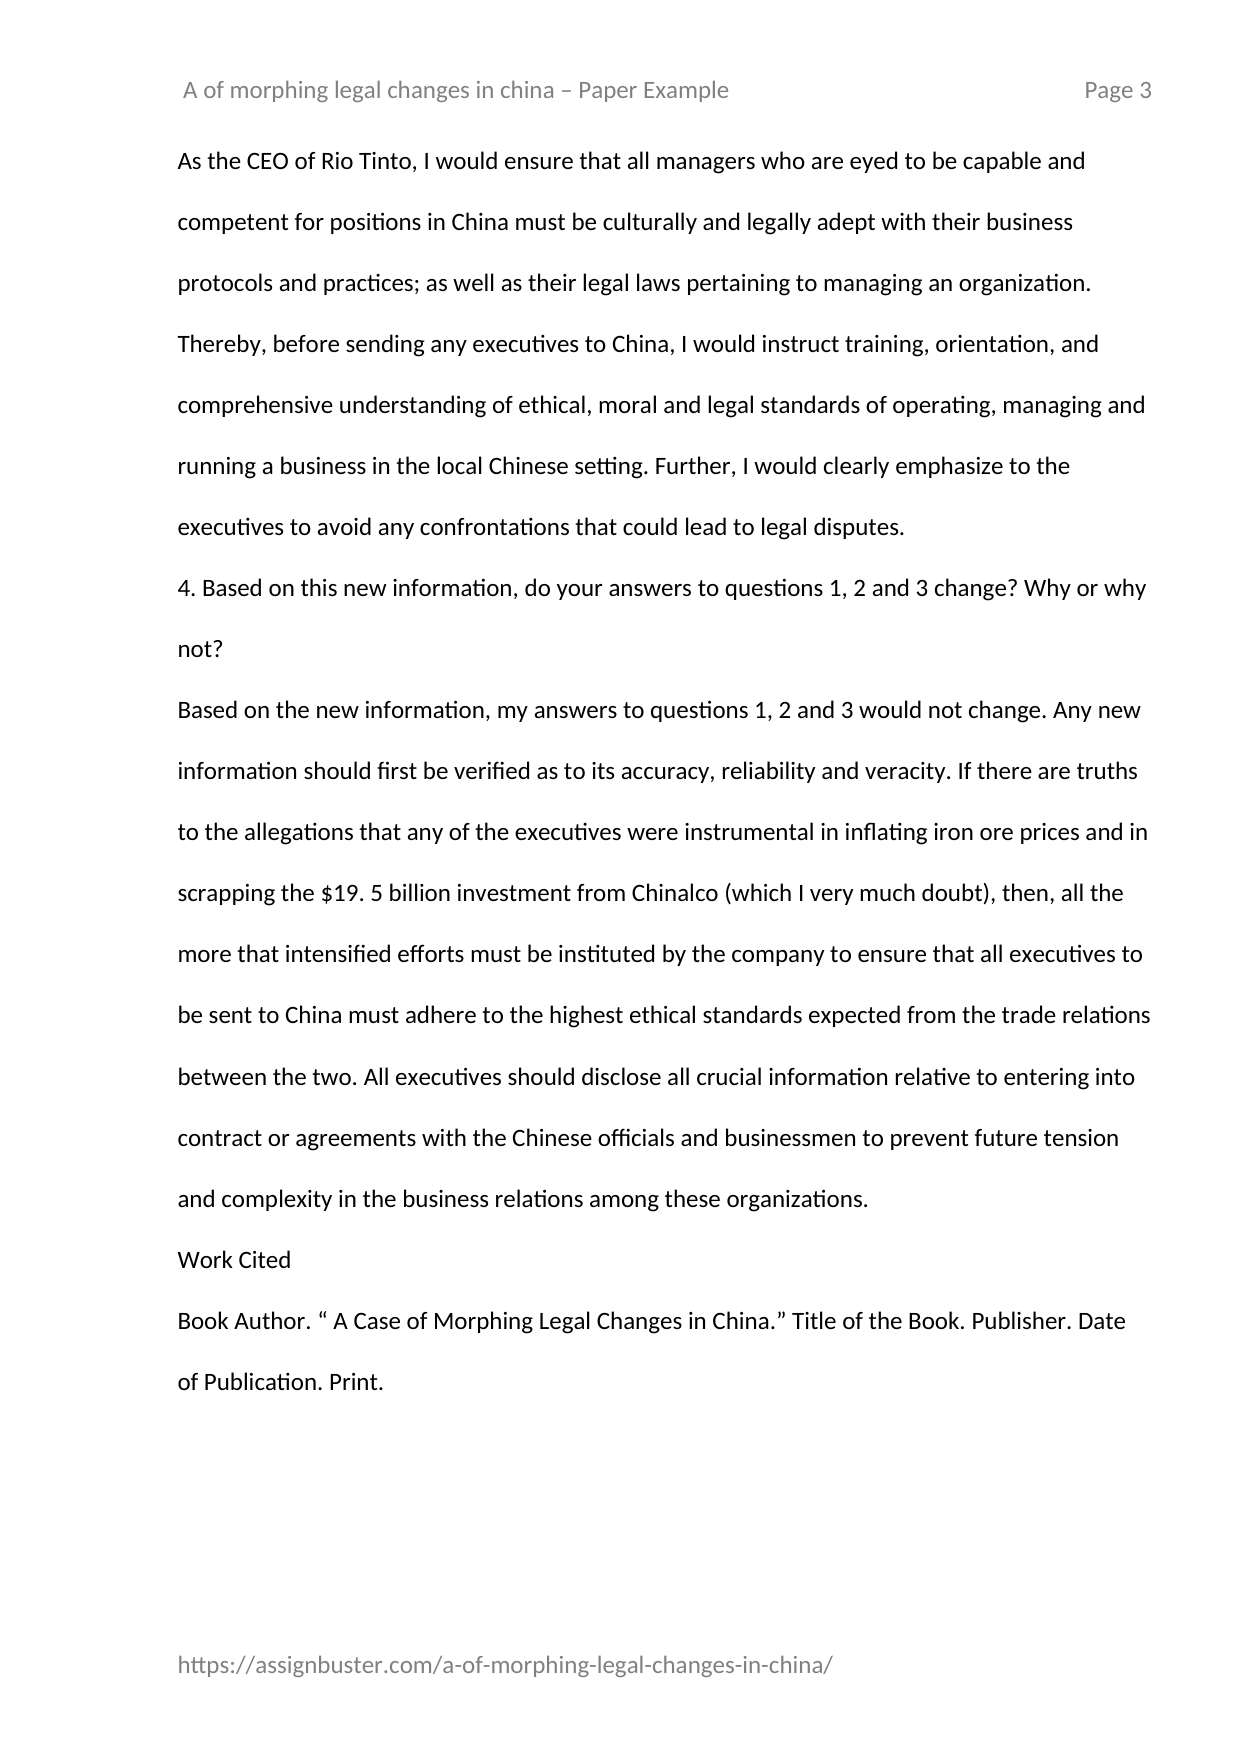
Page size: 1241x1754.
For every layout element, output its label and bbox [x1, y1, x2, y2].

text [177, 145, 1152, 1396]
